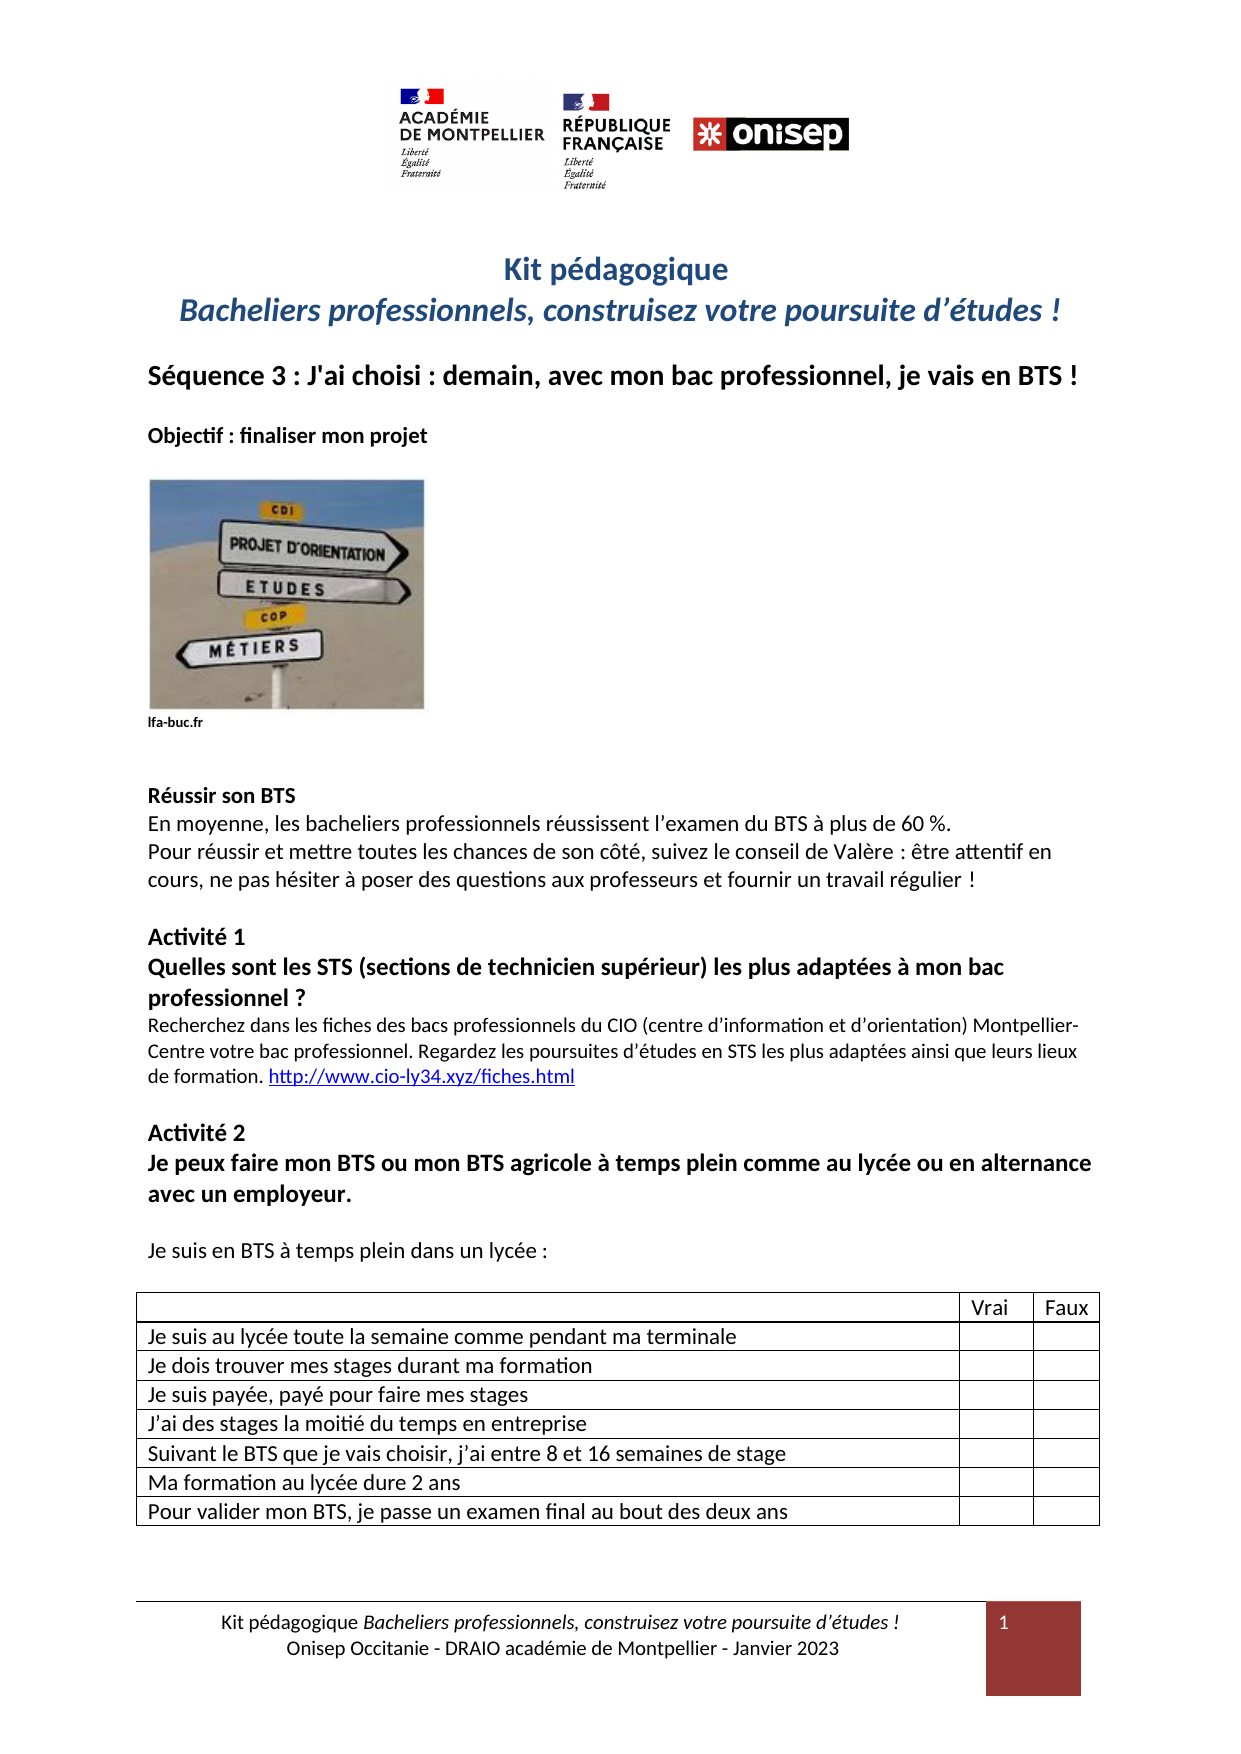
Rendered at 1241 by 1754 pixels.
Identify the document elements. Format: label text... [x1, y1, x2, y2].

table_header Vrai [960, 1293, 1033, 1321]
text Recherchez dans les fiches des bacs professionnels du CIO (centre d’information et d’orientation) Montpellier-Centre votre bac professionnel. Regardez les poursuites d’études en STS les plus adaptées ainsi que leurs lieux de formation. http://www.cio-ly34.xyz/fiches.html [148, 1012, 1093, 1089]
table_header [137, 1293, 959, 1321]
text Activité 2 Je peux faire mon BTS ou mon BTS agricole à temps plein comme au lycée ou en alternance avec un employeur. [148, 1117, 1093, 1208]
picture [147, 477, 429, 714]
text En moyenne, les bacheliers professionnels réussissent l’examen du BTS à plus de 60 %. [148, 809, 1093, 837]
table_cell [1034, 1439, 1099, 1467]
text Kit pédagogique Bacheliers professionnels, construisez votre poursuite d’études ! [148, 248, 1093, 329]
text Objectif : finaliser mon projet [148, 421, 1093, 449]
table_cell [1034, 1381, 1099, 1408]
table_cell [1034, 1351, 1099, 1379]
table_cell Ma formation au lycée dure 2 ans [137, 1468, 959, 1496]
table_cell Je suis au lycée toute la semaine comme pendant ma terminale [137, 1323, 959, 1350]
picture [386, 73, 855, 192]
table_cell [960, 1410, 1033, 1438]
text Pour réussir et mettre toutes les chances de son côté, suivez le conseil de Valère : être attentif en cours, ne pas hésiter à poser des questions aux professeurs et fournir un travail régulier ! [148, 837, 1093, 893]
text Réussir son BTS [148, 781, 1093, 809]
table_cell [1034, 1410, 1099, 1438]
table_cell [1034, 1497, 1099, 1525]
table_cell [960, 1468, 1033, 1496]
table_cell [1034, 1323, 1099, 1350]
text Activité 1 Quelles sont les STS (sections de technicien supérieur) les plus adaptées à mon bac professionnel ? [148, 921, 1093, 1012]
text Séquence 3 : J'ai choisi : demain, avec mon bac professionnel, je vais en BTS ! [148, 357, 1093, 393]
table_cell [960, 1439, 1033, 1467]
table_cell [960, 1497, 1033, 1525]
table_cell [1034, 1468, 1099, 1496]
table_cell Suivant le BTS que je vais choisir, j’ai entre 8 et 16 semaines de stage [137, 1439, 959, 1467]
table_cell [960, 1381, 1033, 1408]
text lfa-buc.fr [148, 713, 1093, 731]
table_cell Pour valider mon BTS, je passe un examen final au bout des deux ans [137, 1497, 959, 1525]
table_cell Je dois trouver mes stages durant ma formation [137, 1351, 959, 1379]
text Je suis en BTS à temps plein dans un lycée : [148, 1236, 1093, 1264]
table_cell [960, 1351, 1033, 1379]
table_cell [960, 1323, 1033, 1350]
table_cell J’ai des stages la moitié du temps en entreprise [137, 1410, 959, 1438]
table_cell Je suis payée, payé pour faire mes stages [137, 1381, 959, 1408]
table_header Faux [1034, 1293, 1099, 1321]
